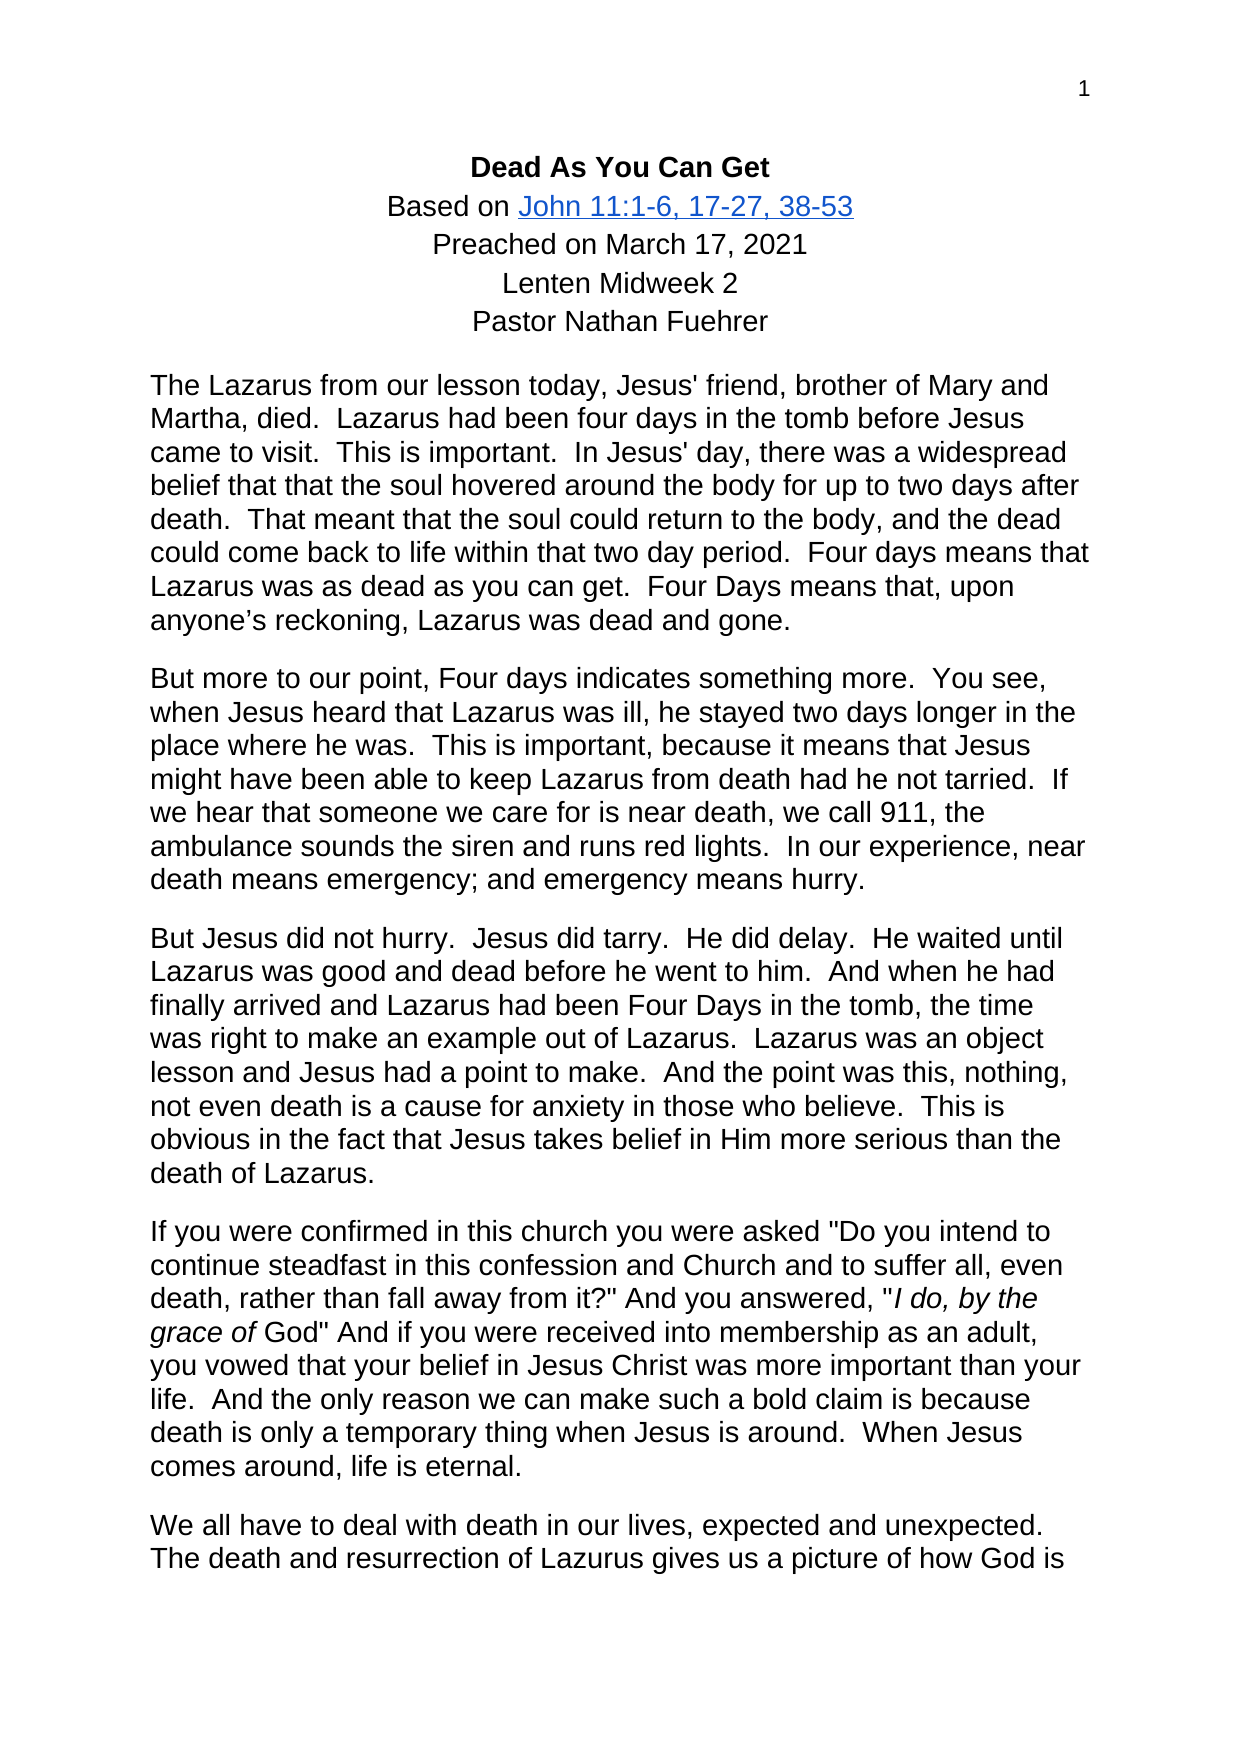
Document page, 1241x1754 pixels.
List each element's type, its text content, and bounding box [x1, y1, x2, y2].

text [150, 1507, 1090, 1574]
text Dead As You Can Get [150, 150, 1090, 183]
text Preached on March 17, 2021 [150, 227, 1090, 261]
text But more to our point, Four days indicates something more. You see, when Jesus heard that Lazarus was ill, he stayed two days longer in the place where he was. This is important, because it means that Jesus might have been able to keep Lazarus from death had he not tarried. If we hear that someone we care for is near death, we call 911, the ambulance sounds the siren and runs red lights. In our experience, near death means emergency; and emergency means hurry. [150, 661, 1090, 896]
text If you were confirmed in this church you were asked "Do you intend to continue steadfast in this confession and Church and to suffer all, even death, rather than fall away from it?" And you answered, "I do, by the grace of God" And if you were received into membership as an adult, you vowed that your belief in Jesus Christ was more important than your life. And the only reason we can make such a bold claim is because death is only a temporary thing when Jesus is around. When Jesus comes around, life is eternal. [150, 1214, 1090, 1482]
text Lenten Midweek 2 [150, 266, 1090, 299]
text Based on John 11:1-6, 17-27, 38-53 [150, 188, 1090, 222]
text Pastor Nathan Fuehrer [150, 304, 1090, 338]
text The Lazarus from our lesson today, Jesus' friend, brother of Mary and Martha, died. Lazarus had been four days in the tomb before Jesus came to visit. This is important. In Jesus' day, there was a widespread belief that that the soul hovered around the body for up to two days after death. That meant that the soul could return to the body, and the dead could come back to life within that two day period. Four days means that Lazarus was as dead as you can get. Four Days means that, upon anyone’s reckoning, Lazarus was dead and gone. [150, 368, 1090, 636]
text But Jesus did not hurry. Jesus did tarry. He did delay. He waited until Lazarus was good and dead before he went to him. And when he had finally arrived and Lazarus had been Four Days in the tomb, the time was right to make an example out of Lazarus. Lazarus was an object lesson and Jesus had a point to make. And the point was this, nothing, not even death is a cause for anxiety in those who believe. This is obvious in the fact that Jesus takes belief in Him more serious than the death of Lazarus. [150, 921, 1090, 1189]
